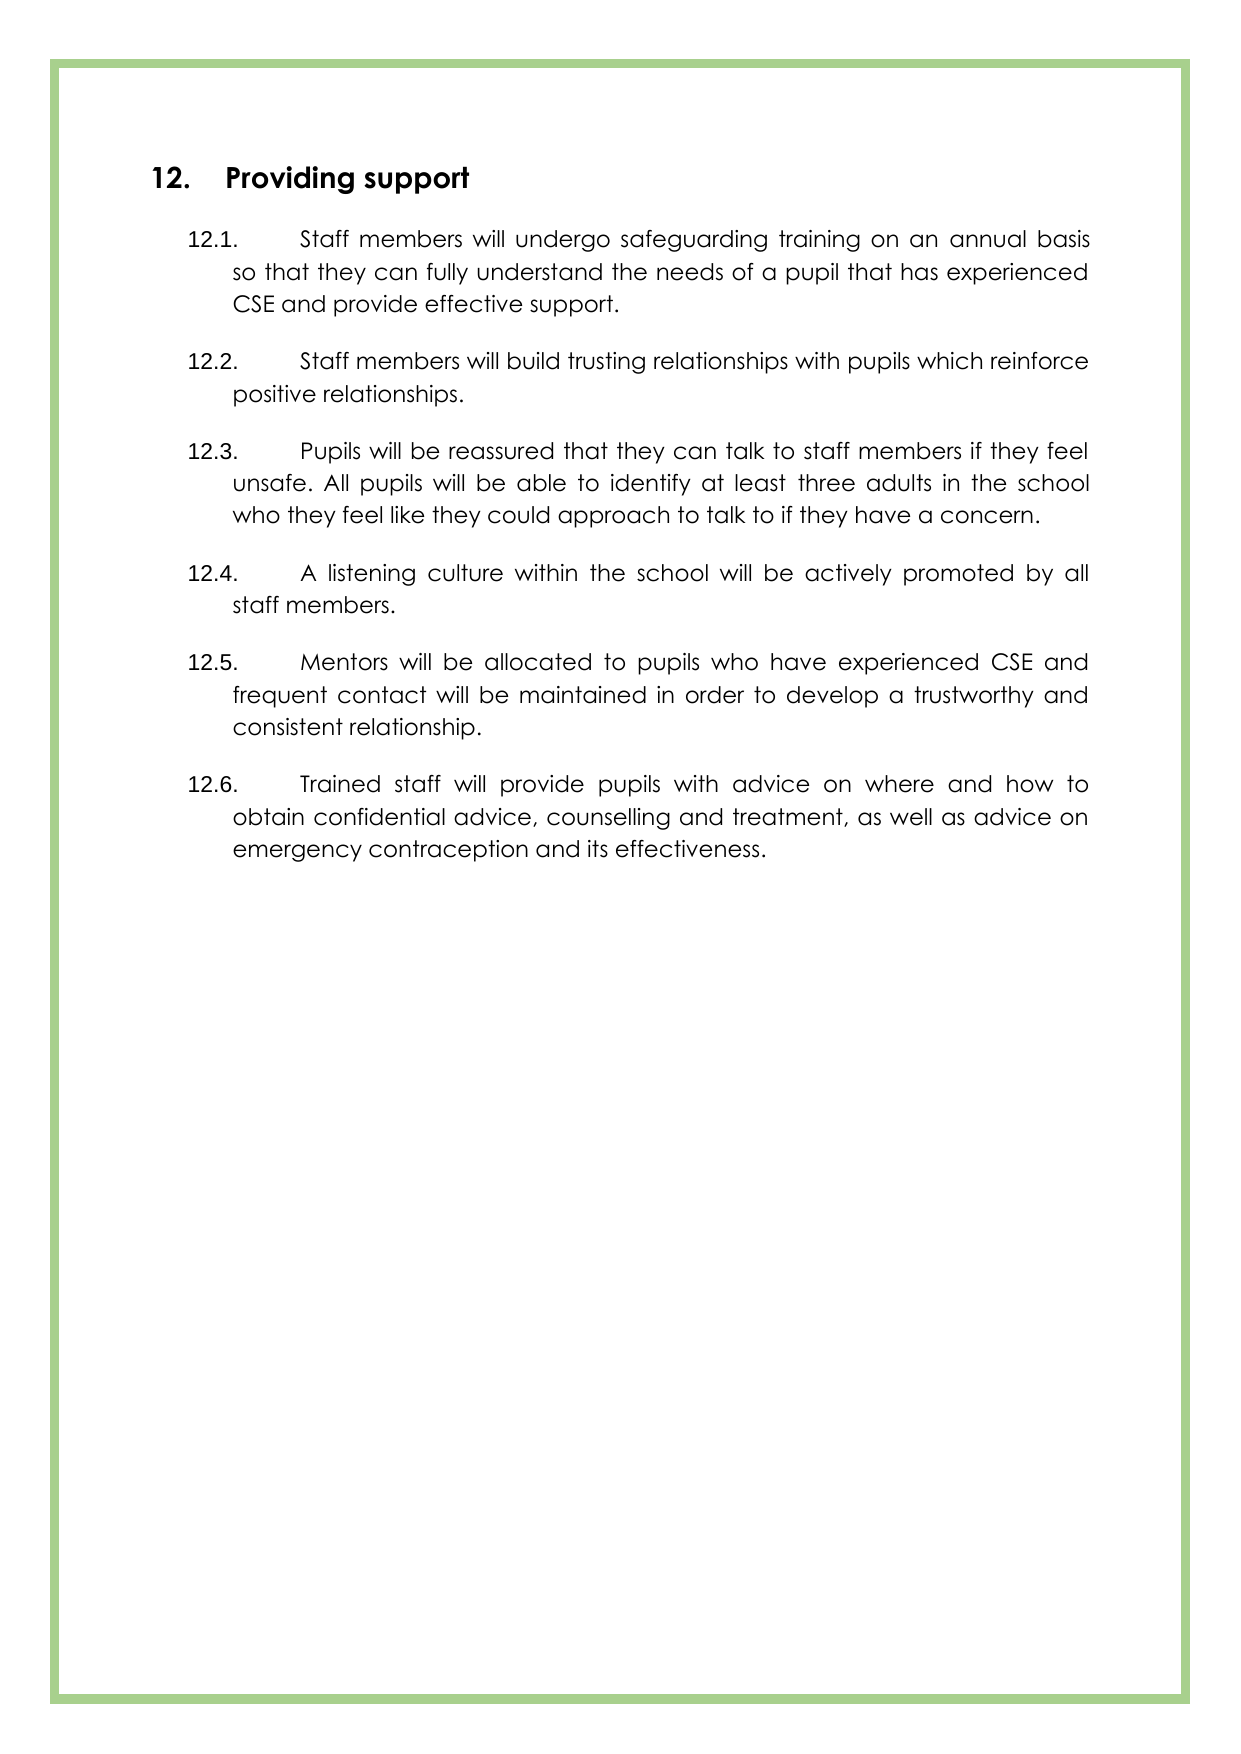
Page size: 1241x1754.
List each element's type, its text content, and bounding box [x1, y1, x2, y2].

text Staff members will build trusting relationships with pupils which reinforce positive relationships. [187, 347, 1090, 407]
text Pupils will be reassured that they can talk to staff members if they feel unsafe. All pupils will be able to identify at least three adults in the school who they feel like they could approach to talk to if they have a concern. [187, 436, 1090, 529]
text Staff members will undergo safeguarding training on an annual basis so that they can fully understand the needs of a pupil that has experienced CSE and provide effective support. [187, 225, 1090, 317]
text A listening culture within the school will be actively promoted by all staff members. [187, 558, 1090, 618]
text Trained staff will provide pupils with advice on where and how to obtain confidential advice, counselling and treatment, as well as advice on emergency contraception and its effectiveness. [187, 769, 1090, 862]
text Mentors will be allocated to pupils who have experienced CSE and frequent contact will be maintained in order to develop a trustworthy and consistent relationship. [187, 648, 1090, 740]
subtitle Providing support [150, 159, 1090, 194]
